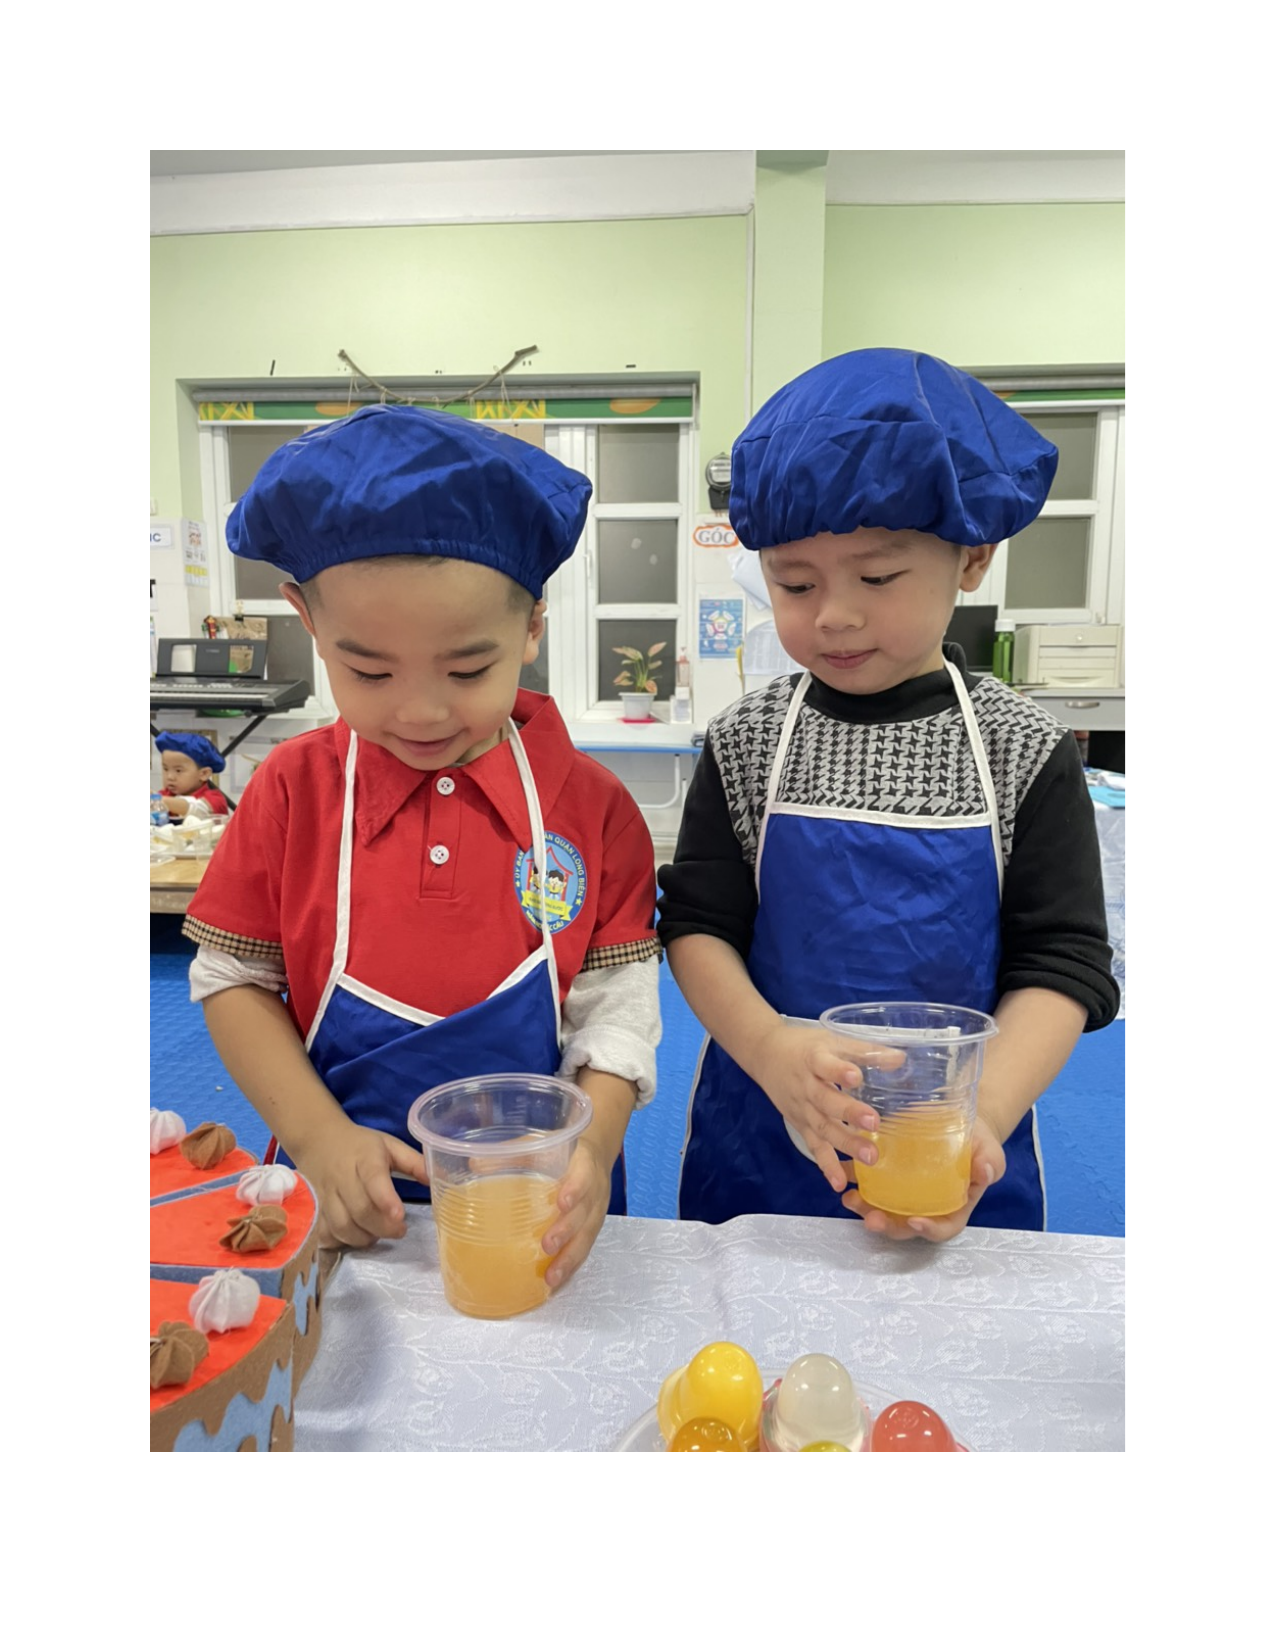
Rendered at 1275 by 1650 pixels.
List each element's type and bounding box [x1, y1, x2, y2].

picture [150, 150, 1125, 1452]
